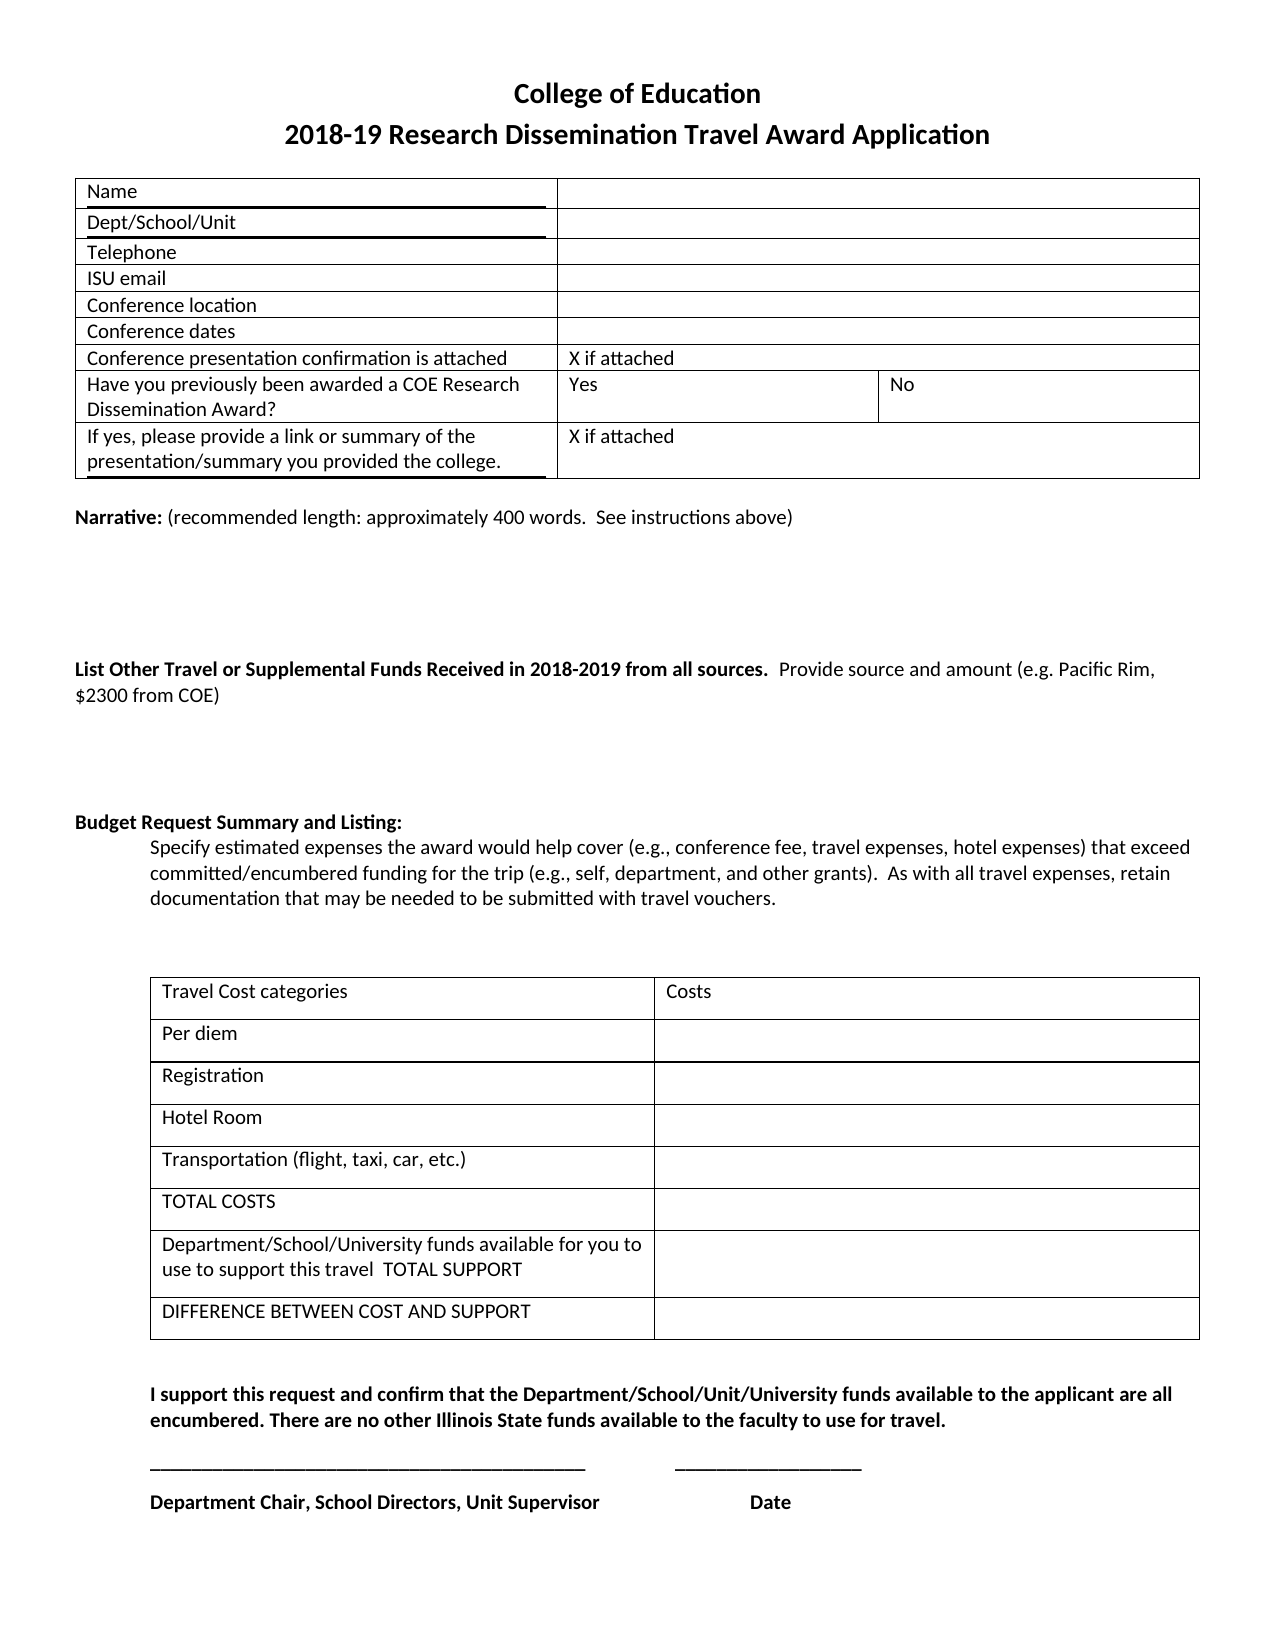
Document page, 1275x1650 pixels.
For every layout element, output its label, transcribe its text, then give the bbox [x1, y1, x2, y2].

table_cell X if attached [558, 423, 1199, 478]
table_cell Conference dates [76, 318, 557, 344]
table_cell [655, 1063, 1199, 1103]
table_cell [558, 318, 1199, 344]
table_cell Yes [558, 371, 878, 422]
table_cell [655, 1147, 1199, 1188]
table_cell TOTAL COSTS [151, 1189, 654, 1230]
text Narrative: (recommended length: approximately 400 words. See instructions above) [75, 479, 1200, 529]
table_header Name [76, 179, 557, 208]
table_cell Hotel Room [151, 1105, 654, 1146]
table_cell [655, 1189, 1199, 1230]
table_cell If yes, please provide a link or summary of the presentation/summary you provided the college. [76, 423, 557, 478]
table_cell [558, 292, 1199, 317]
table_cell X if attached [558, 345, 1199, 370]
text List Other Travel or Supplemental Funds Received in 2018-2019 from all sources. Provide source and amount (e.g. Pacific Rim, $2300 from COE) [75, 657, 1200, 707]
table_header [558, 179, 1199, 208]
text __________________________________________ __________________ [150, 1448, 1200, 1473]
table_cell Dept/School/Unit [76, 209, 557, 238]
text Department Chair, School Directors, Unit Supervisor Date [150, 1489, 1200, 1514]
table_header Travel Cost categories [151, 978, 654, 1019]
text Budget Request Summary and Listing: [75, 809, 1200, 834]
table_cell [655, 1298, 1199, 1339]
table_cell DIFFERENCE BETWEEN COST AND SUPPORT [151, 1298, 654, 1339]
table_cell Registration [151, 1063, 654, 1103]
table_cell Telephone [76, 239, 557, 264]
text Specify estimated expenses the award would help cover (e.g., conference fee, travel expenses, hotel expenses) that exceed committed/encumbered funding for the trip (e.g., self, department, and other grants). As with all travel expenses, retain documentation that may be needed to be submitted with travel vouchers. [150, 834, 1200, 911]
table_cell Have you previously been awarded a COE Research Dissemination Award? [76, 371, 557, 422]
table_cell [558, 239, 1199, 264]
table_cell No [879, 371, 1199, 422]
text College of Education 2018-19 Research Dissemination Travel Award Application [75, 75, 1200, 152]
table_cell Conference presentation confirmation is attached [76, 345, 557, 370]
table_cell [558, 209, 1199, 238]
table_cell Per diem [151, 1020, 654, 1061]
table_cell Department/School/University funds available for you to use to support this travel TOTAL SUPPORT [151, 1231, 654, 1297]
table_cell [655, 1105, 1199, 1146]
table_cell [655, 1231, 1199, 1297]
table_cell ISU email [76, 265, 557, 291]
table_cell Transportation (flight, taxi, car, etc.) [151, 1147, 654, 1188]
table_cell [558, 265, 1199, 291]
table_cell [655, 1020, 1199, 1061]
text I support this request and confirm that the Department/School/Unit/University funds available to the applicant are all encumbered. There are no other Illinois State funds available to the faculty to use for travel. [150, 1381, 1200, 1432]
table_header Costs [655, 978, 1199, 1019]
table_cell Conference location [76, 292, 557, 317]
